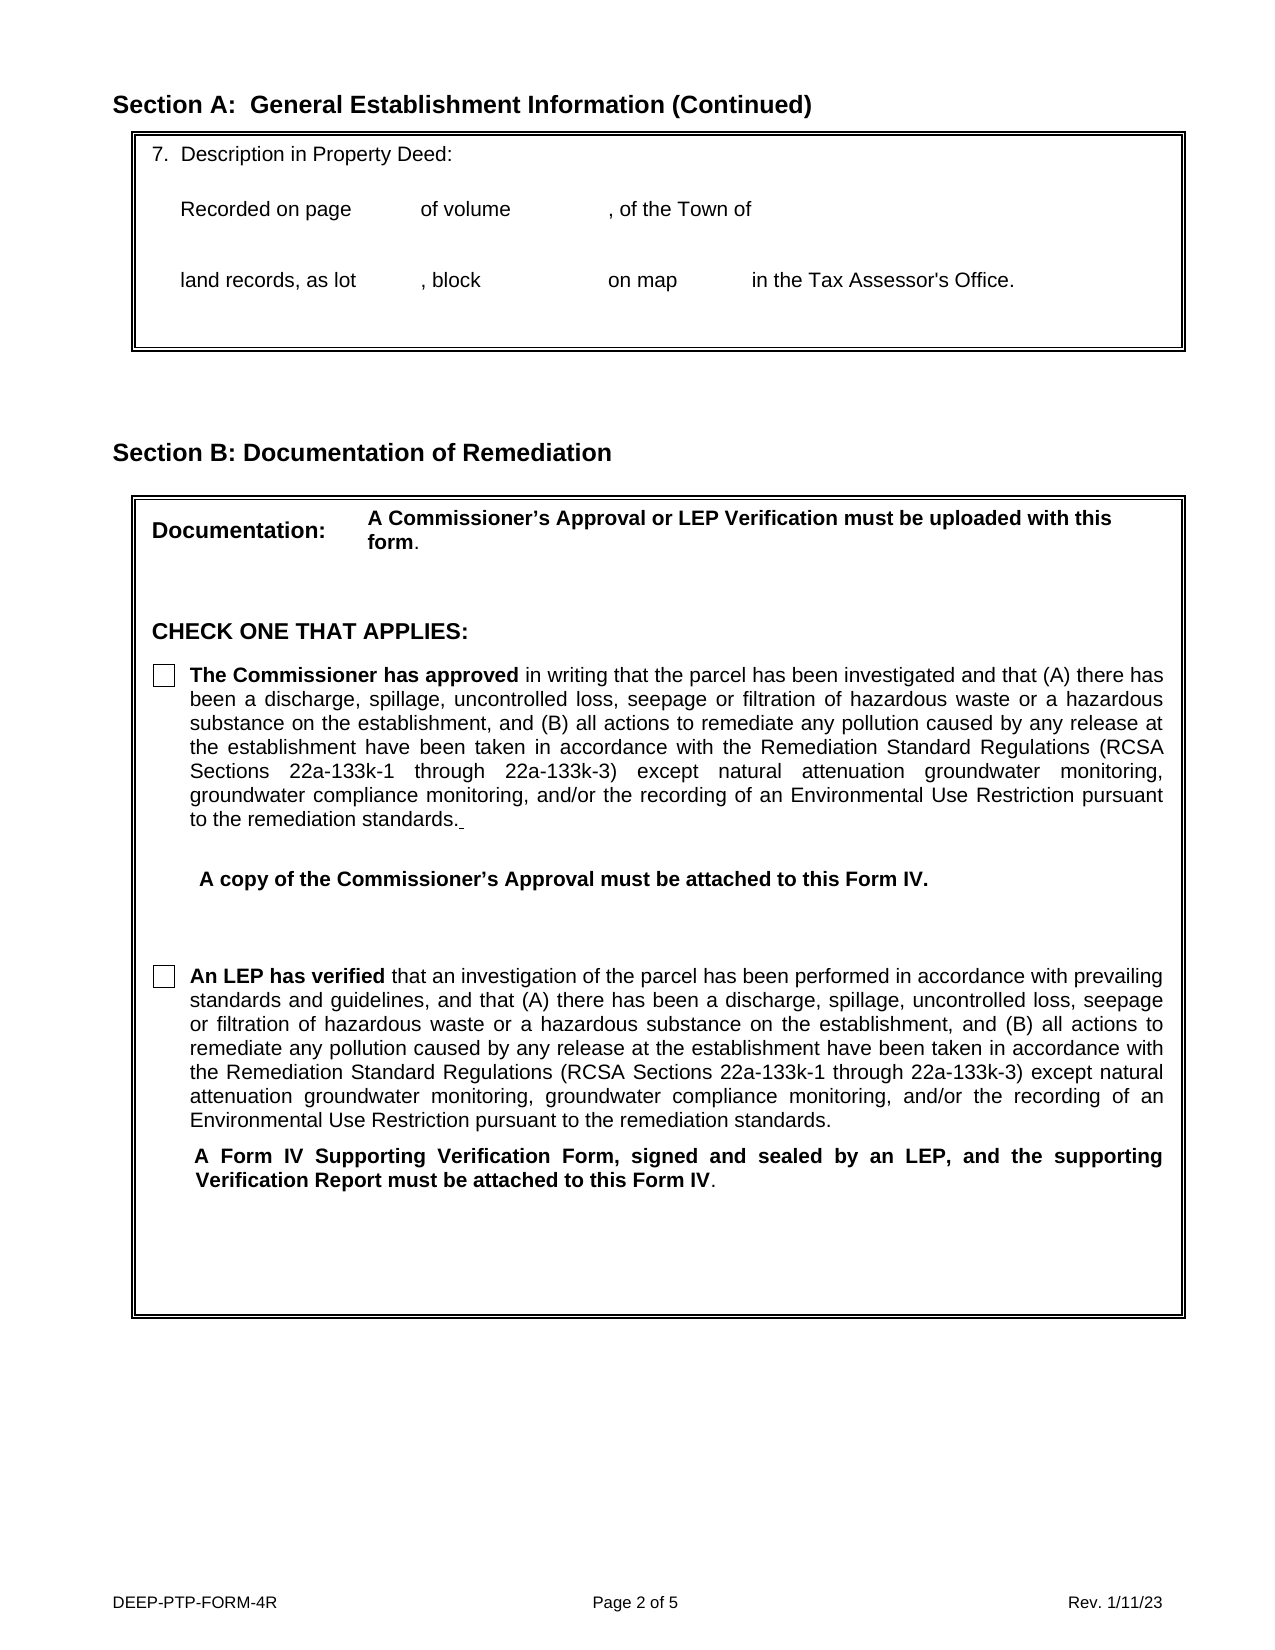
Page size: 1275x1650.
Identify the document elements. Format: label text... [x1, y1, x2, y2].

text Section A: General Establishment Information (Continued) [112, 90, 1191, 119]
table_header Documentation: [136, 500, 349, 567]
text Section B: Documentation of Remediation [112, 438, 1162, 467]
table_header 7. Description in Property Deed: Recorded on page of volume , of the Town of land records, as lot , block on map in the Tax Assessor's Office. [136, 136, 1181, 347]
table_header A Commissioner’s Approval or LEP Verification must be uploaded with this form. [349, 500, 1181, 567]
table_cell CHECK ONE THAT APPLIES: The Commissioner has approved in writing that the parcel has been investigated and that (A) there has been a discharge, spillage, uncontrolled loss, seepage or filtration of hazardous waste or a hazardous substance on the establishment, and (B) all actions to remediate any pollution caused by any release at the establishment have been taken in accordance with the Remediation Standard Regulations (RCSA Sections 22a-133k-1 through 22a-133k-3) except natural attenuation groundwater monitoring, groundwater compliance monitoring, and/or the recording of an Environmental Use Restriction pursuant to the remediation standards. A copy of the Commissioner’s Approval must be attached to this Form IV. An LEP has verified that an investigation of the parcel has been performed in accordance with prevailing standards and guidelines, and that (A) there has been a discharge, spillage, uncontrolled loss, seepage or filtration of hazardous waste or a hazardous substance on the establishment, and (B) all actions to remediate any pollution caused by any release at the establishment have been taken in accordance with the Remediation Standard Regulations (RCSA Sections 22a-133k-1 through 22a-133k-3) except natural attenuation groundwater monitoring, groundwater compliance monitoring, and/or the recording of an Environmental Use Restriction pursuant to the remediation standards. A Form IV Supporting Verification Form, signed and sealed by an LEP, and the supporting Verification Report must be attached to this Form IV. [136, 567, 1181, 1314]
